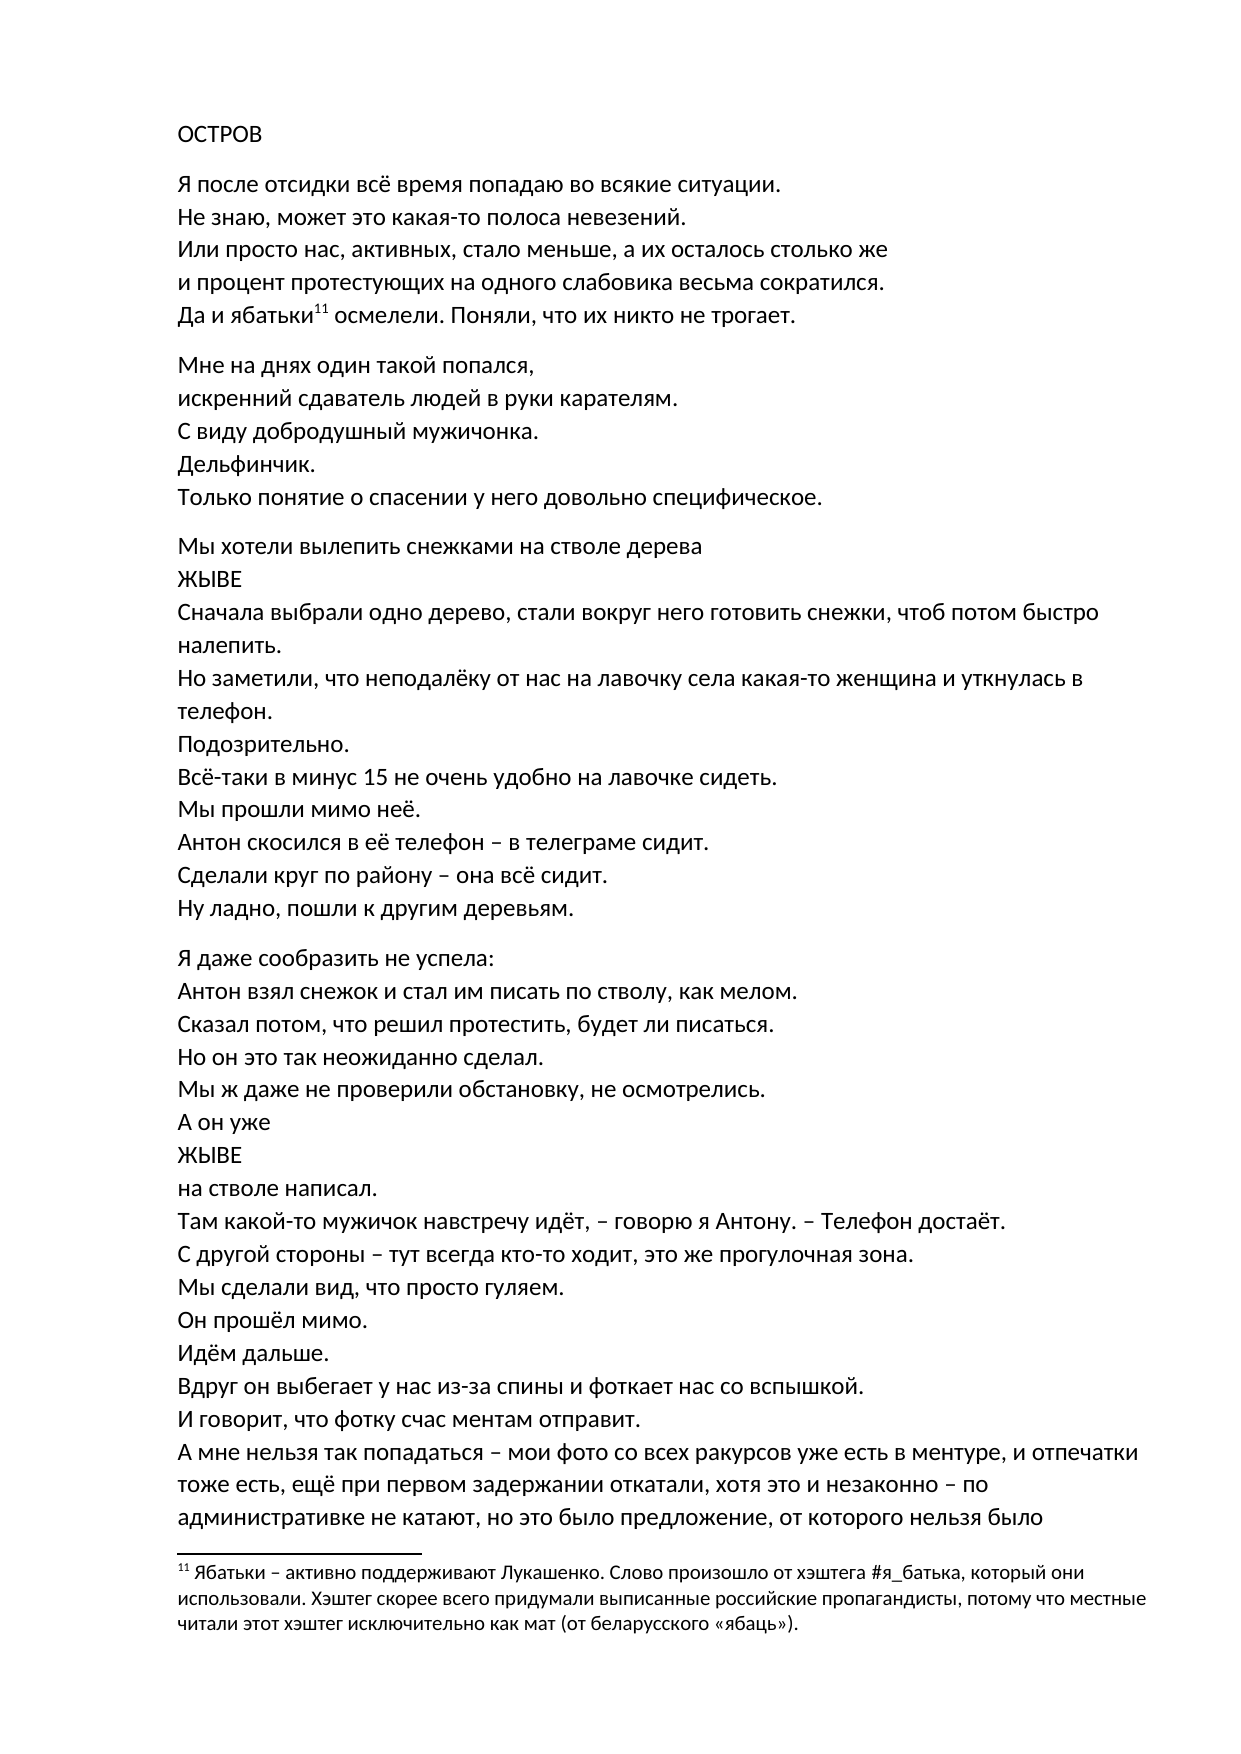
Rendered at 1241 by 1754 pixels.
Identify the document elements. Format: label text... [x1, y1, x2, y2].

text Я после отсидки всё время попадаю во всякие ситуации. Не знаю, может это какая-то полоса невезений. Или просто нас, активных, стало меньше, а их осталось столько же и процент протестующих на одного слабовика весьма сократился. Да и ябатьки осмелели. Поняли, что их никто не трогает. [177, 168, 1152, 330]
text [177, 942, 1152, 1532]
text Мне на днях один такой попался, искренний сдаватель людей в руки карателям. С виду добродушный мужичонка. Дельфинчик. Только понятие о спасении у него довольно специфическое. [177, 349, 1152, 511]
text Мы хотели вылепить снежками на стволе дерева ЖЫВЕ Сначала выбрали одно дерево, стали вокруг него готовить снежки, чтоб потом быстро налепить. Но заметили, что неподалёку от нас на лавочку села какая-то женщина и уткнулась в телефон. Подозрительно. Всё-таки в минус 15 не очень удобно на лавочке сидеть. Мы прошли мимо неё. Антон скосился в её телефон – в телеграме сидит. Сделали круг по району – она всё сидит. Ну ладно, пошли к другим деревьям. [177, 530, 1152, 923]
text ОСТРОВ [177, 118, 1152, 149]
